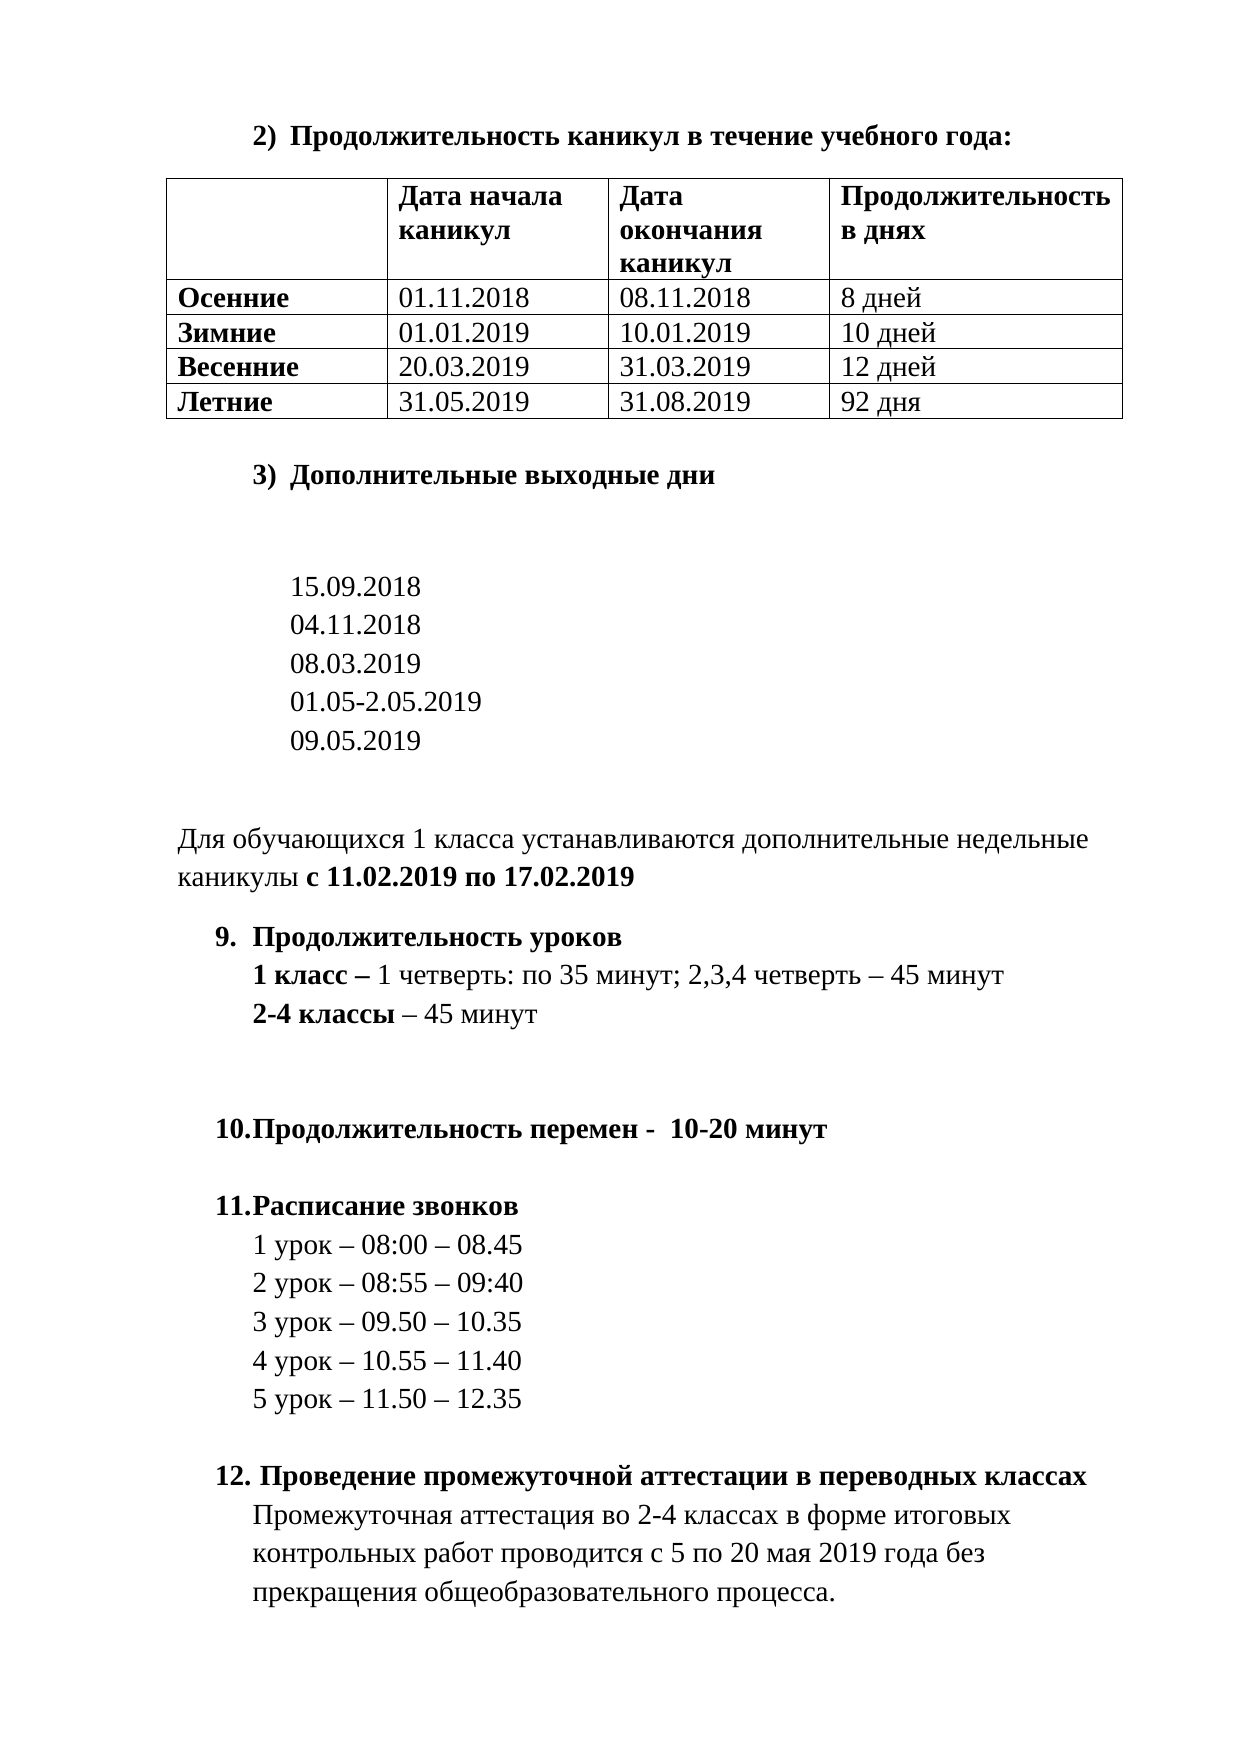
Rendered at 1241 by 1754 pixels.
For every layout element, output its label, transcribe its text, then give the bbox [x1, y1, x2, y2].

text Для обучающихся 1 класса устанавливаются дополнительные недельные каникулы с 11.02.2019 по 17.02.2019 [177, 821, 1152, 893]
list 5 урок – 11.50 – 12.35 [252, 1381, 1152, 1415]
list Промежуточная аттестация во 2-4 классах в форме итоговых контрольных работ проводится с 5 по 20 мая 2019 года без прекращения общеобразовательного процесса. [252, 1497, 1152, 1607]
list 1 класс – 1 четверть: по 35 минут; 2,3,4 четверть – 45 минут [252, 957, 1152, 991]
list Расписание звонков [215, 1188, 1152, 1222]
table_header Дата начала каникул [388, 179, 608, 279]
table_header [167, 179, 387, 279]
table_cell 01.11.2018 [388, 280, 608, 314]
table_cell Весенние [167, 349, 387, 383]
list 3 урок – 09.50 – 10.35 [252, 1304, 1152, 1338]
table_cell 01.01.2019 [388, 315, 608, 348]
table_cell 12 дней [830, 349, 1122, 383]
table_cell 8 дней [830, 280, 1122, 314]
table_cell 31.08.2019 [609, 384, 829, 417]
list Дополнительные выходные дни [252, 457, 1152, 491]
list Продолжительность каникул в течение учебного года: [252, 118, 1152, 152]
table_cell 10.01.2019 [609, 315, 829, 348]
table_cell 10 дней [830, 315, 1122, 348]
list 15.09.2018 [290, 569, 1152, 602]
table_cell 20.03.2019 [388, 349, 608, 383]
list Продолжительность уроков [215, 919, 1152, 952]
table_header Дата окончания каникул [609, 179, 829, 279]
list 01.05-2.05.2019 [290, 684, 1152, 718]
table_cell 31.05.2019 [388, 384, 608, 417]
list Проведение промежуточной аттестации в переводных классах [215, 1458, 1152, 1492]
list 09.05.2019 [290, 723, 1152, 756]
table_cell 31.03.2019 [609, 349, 829, 383]
list 2-4 классы – 45 минут [252, 996, 1152, 1029]
table_cell Зимние [167, 315, 387, 348]
list 2 урок – 08:55 – 09:40 [252, 1266, 1152, 1299]
list 1 урок – 08:00 – 08.45 [252, 1227, 1152, 1261]
table_cell Летние [167, 384, 387, 417]
list 4 урок – 10.55 – 11.40 [252, 1343, 1152, 1376]
table_cell Осенние [167, 280, 387, 314]
list Продолжительность перемен - 10-20 минут [215, 1111, 1152, 1145]
list 08.03.2019 [290, 646, 1152, 679]
table_header Продолжительность в днях [830, 179, 1122, 279]
table_cell 08.11.2018 [609, 280, 829, 314]
list 04.11.2018 [290, 607, 1152, 641]
table_cell 92 дня [830, 384, 1122, 417]
